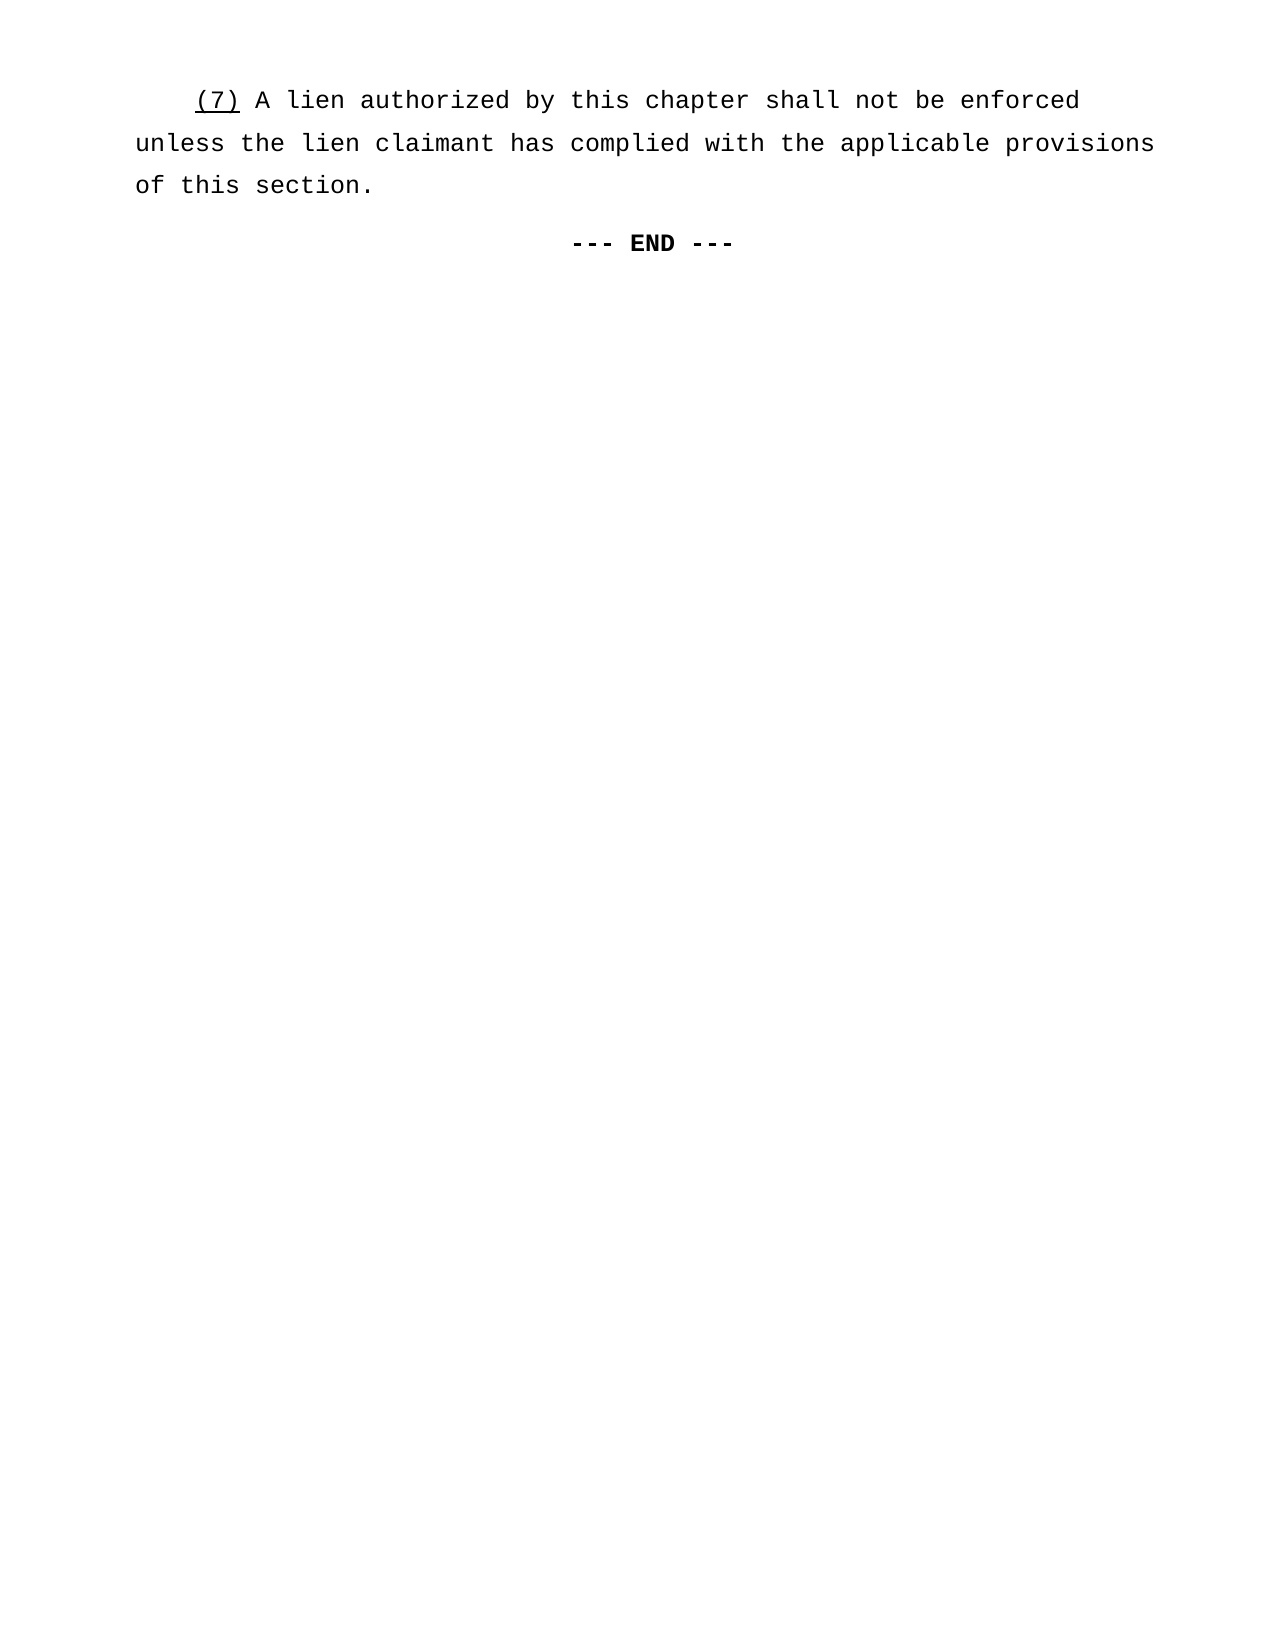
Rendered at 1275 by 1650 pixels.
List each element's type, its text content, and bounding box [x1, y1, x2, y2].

text (7) A lien authorized by this chapter shall not be enforced unless the lien claimant has complied with the applicable provisions of this section. [135, 75, 1170, 202]
text --- END --- [135, 231, 1170, 259]
